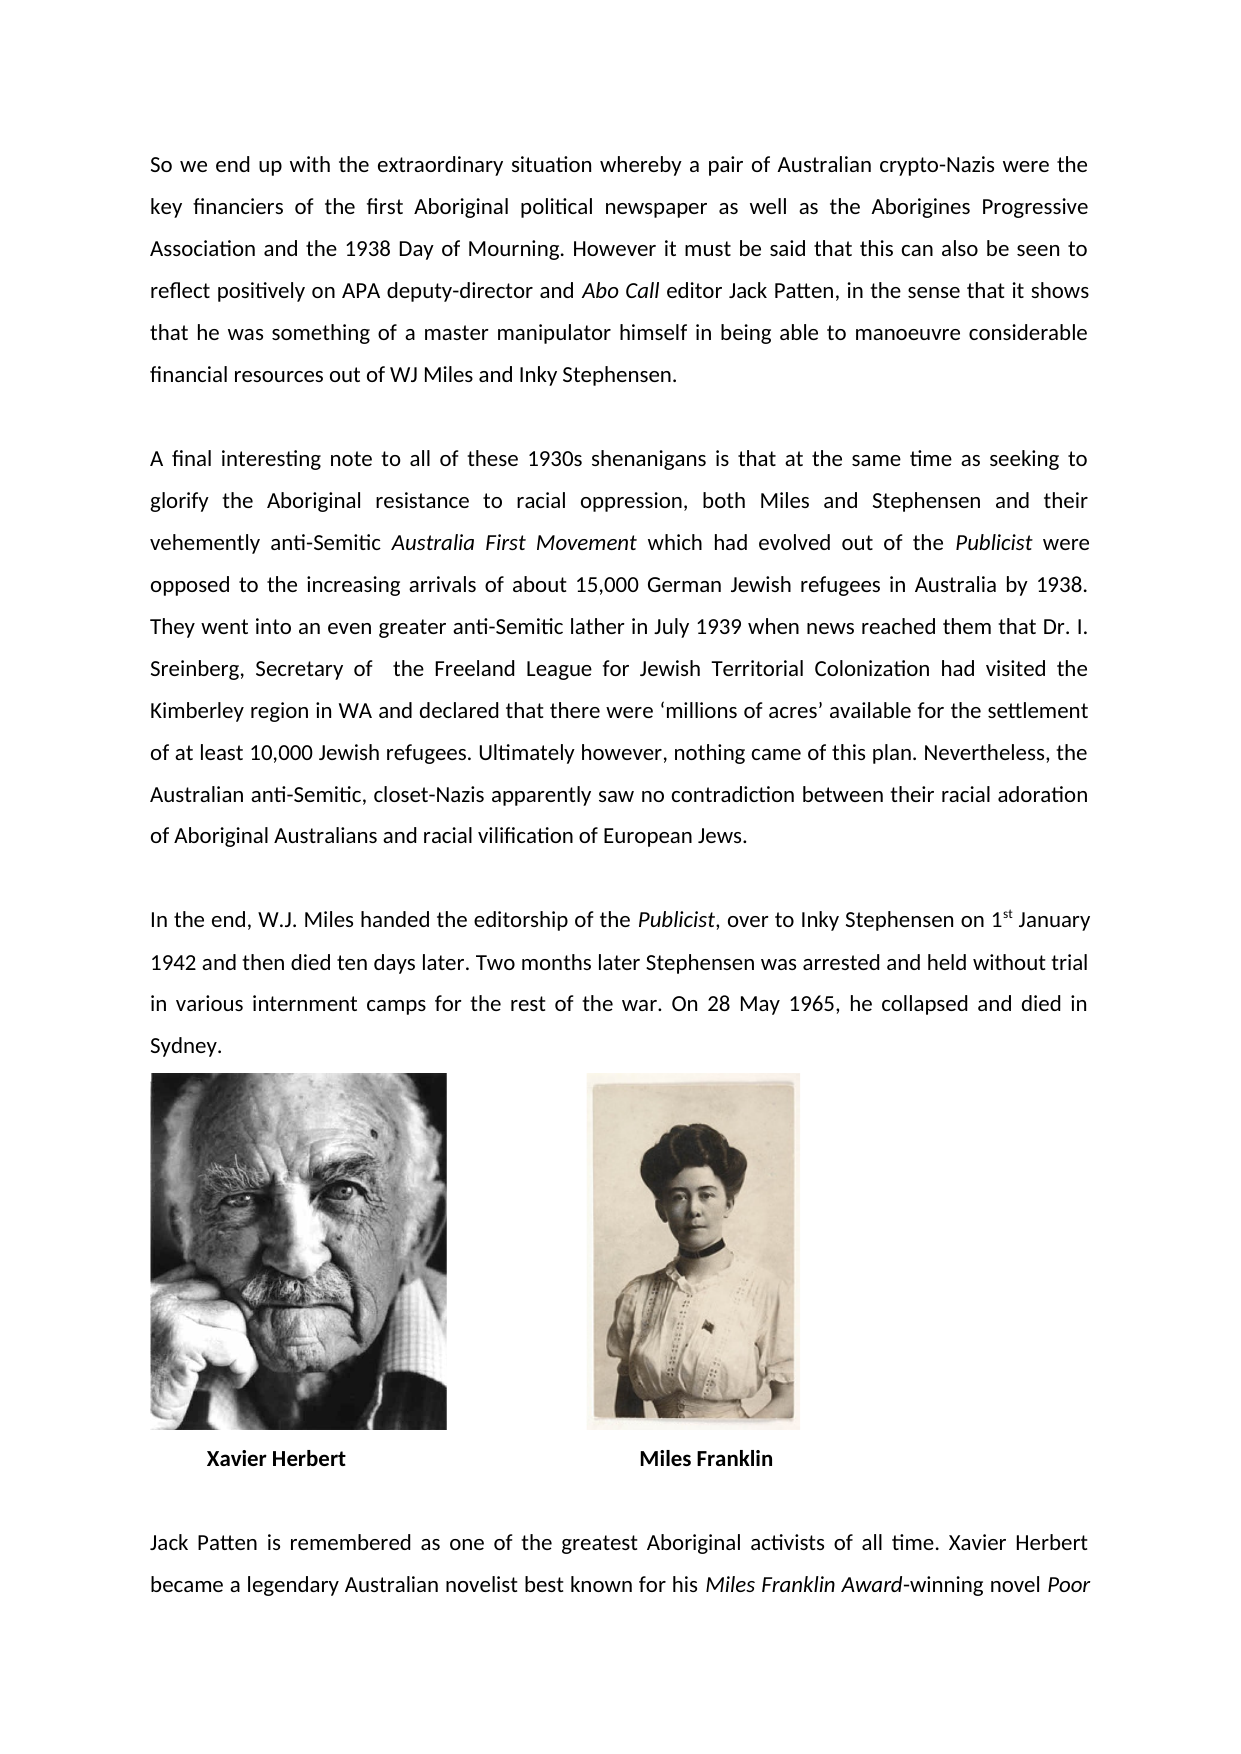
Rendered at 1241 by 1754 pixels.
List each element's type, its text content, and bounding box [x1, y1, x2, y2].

text So we end up with the extraordinary situation whereby a pair of Australian crypto-Nazis were the key financiers of the first Aboriginal political newspaper as well as the Aborigines Progressive Association and the 1938 Day of Mourning. However it must be said that this can also be seen to reflect positively on APA deputy-director and Abo Call editor Jack Patten, in the sense that it shows that he was something of a master manipulator himself in being able to manoeuvre considerable financial resources out of WJ Miles and Inky Stephensen. [150, 150, 1090, 388]
text A final interesting note to all of these 1930s shenanigans is that at the same time as seeking to glorify the Aboriginal resistance to racial oppression, both Miles and Stephensen and their vehemently anti-Semitic Australia First Movement which had evolved out of the Publicist were opposed to the increasing arrivals of about 15,000 German Jewish refugees in Australia by 1938. They went into an even greater anti-Semitic lather in July 1939 when news reached them that Dr. I. Sreinberg, Secretary of the Freeland League for Jewish Territorial Colonization had visited the Kimberley region in WA and declared that there were ‘millions of acres’ available for the settlement of at least 10,000 Jewish refugees. Ultimately however, nothing came of this plan. Nevertheless, the Australian anti-Semitic, closet-Nazis apparently saw no contradiction between their racial adoration of Aboriginal Australians and racial vilification of European Jews. [150, 444, 1090, 850]
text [150, 1528, 1090, 1598]
picture [586, 1073, 801, 1430]
picture [150, 1073, 447, 1430]
text In the end, W.J. Miles handed the editorship of the Publicist, over to Inky Stephensen on 1st January 1942 and then died ten days later. Two months later Stephensen was arrested and held without trial in various internment camps for the rest of the war. On 28 May 1965, he collapsed and died in Sydney. [150, 906, 1090, 1059]
text Xavier Herbert Miles Franklin [150, 1444, 1090, 1472]
